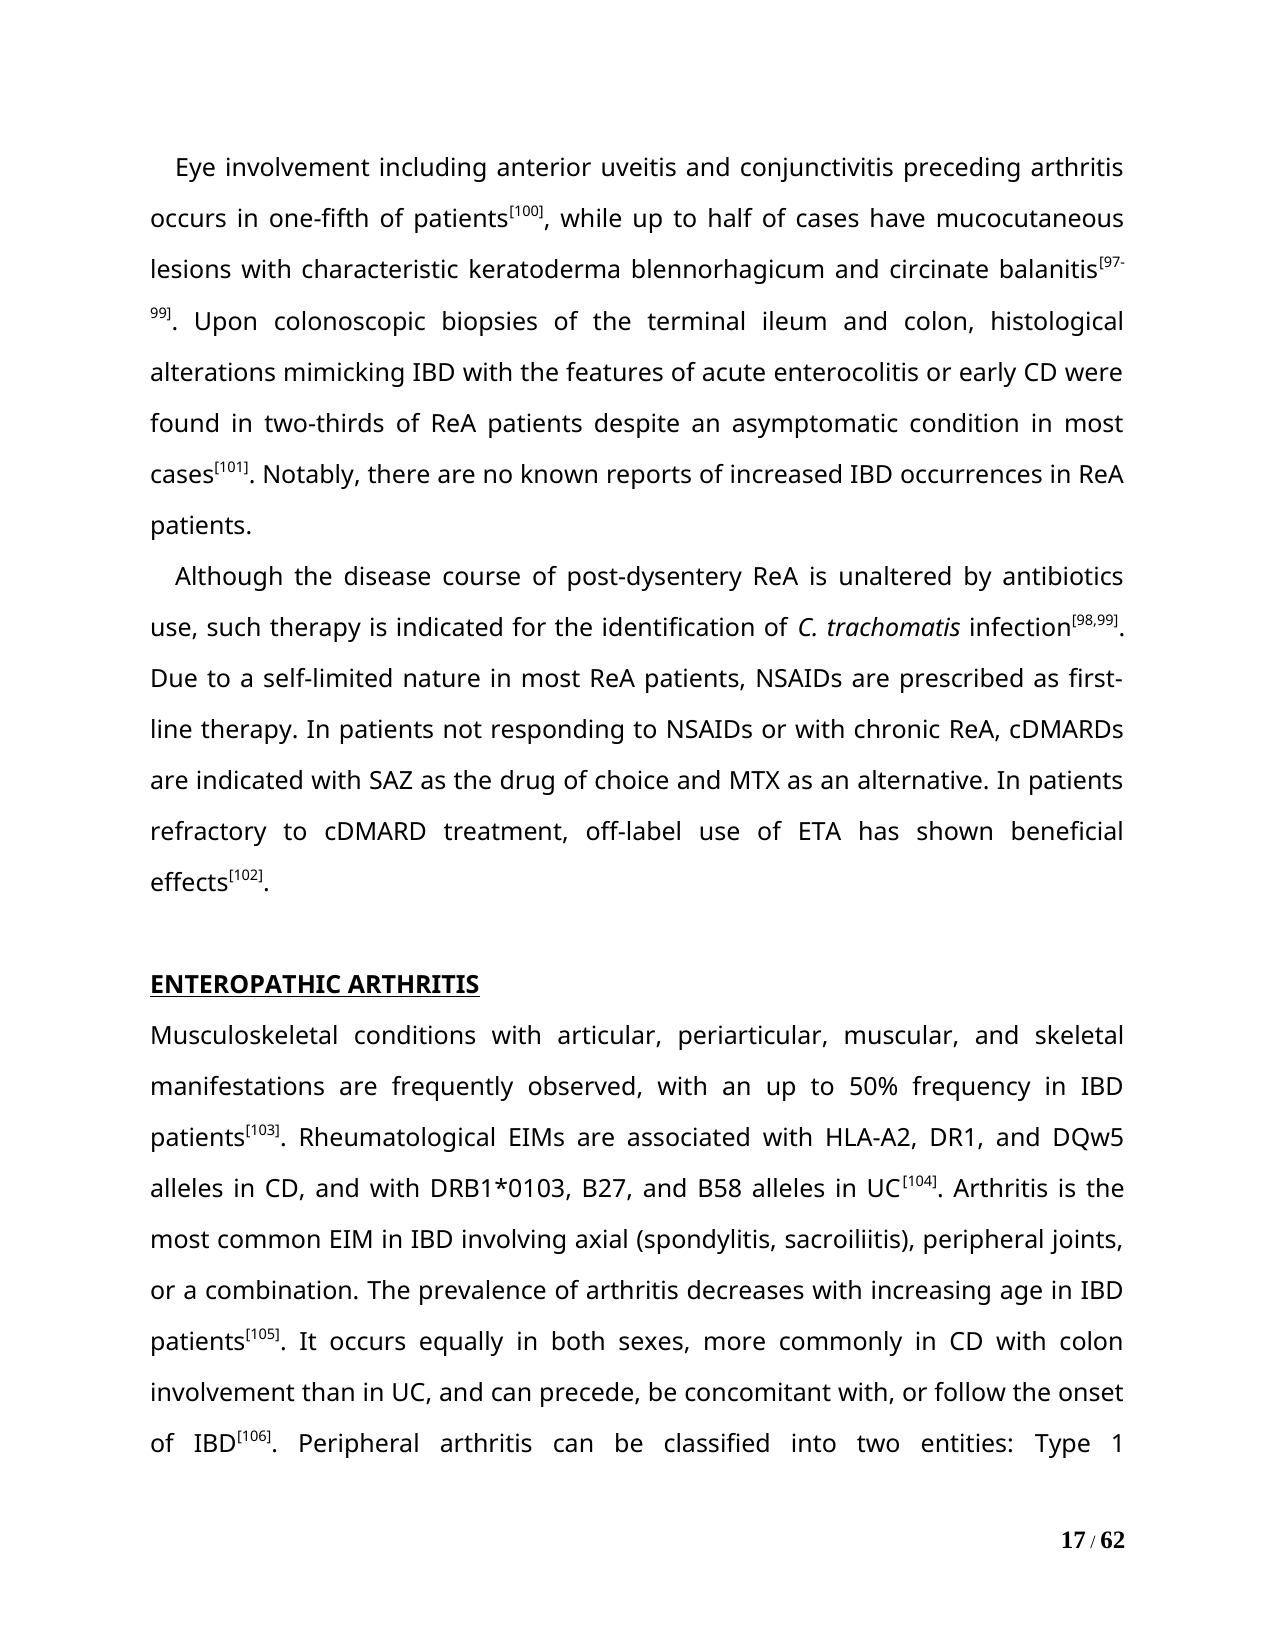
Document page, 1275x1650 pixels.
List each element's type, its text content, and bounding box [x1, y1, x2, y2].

text Eye involvement including anterior uveitis and conjunctivitis preceding arthritis occurs in one-fifth of patients[100], while up to half of cases have mucocutaneous lesions with characteristic keratoderma blennorhagicum and circinate balanitis[97-99]. Upon colonoscopic biopsies of the terminal ileum and colon, histological alterations mimicking IBD with the features of acute enterocolitis or early CD were found in two-thirds of ReA patients despite an asymptomatic condition in most cases[101]. Notably, there are no known reports of increased IBD occurrences in ReA patients. [150, 150, 1125, 541]
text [150, 1018, 1125, 1460]
text Although the disease course of post-dysentery ReA is unaltered by antibiotics use, such therapy is indicated for the identification of C. trachomatis infection[98,99]. Due to a self-limited nature in most ReA patients, NSAIDs are prescribed as first-line therapy. In patients not responding to NSAIDs or with chronic ReA, cDMARDs are indicated with SAZ as the drug of choice and MTX as an alternative. In patients refractory to cDMARD treatment, off-label use of ETA has shown beneficial effects[102]. [150, 558, 1125, 899]
text Enteropathic Arthritis [150, 967, 1125, 1001]
